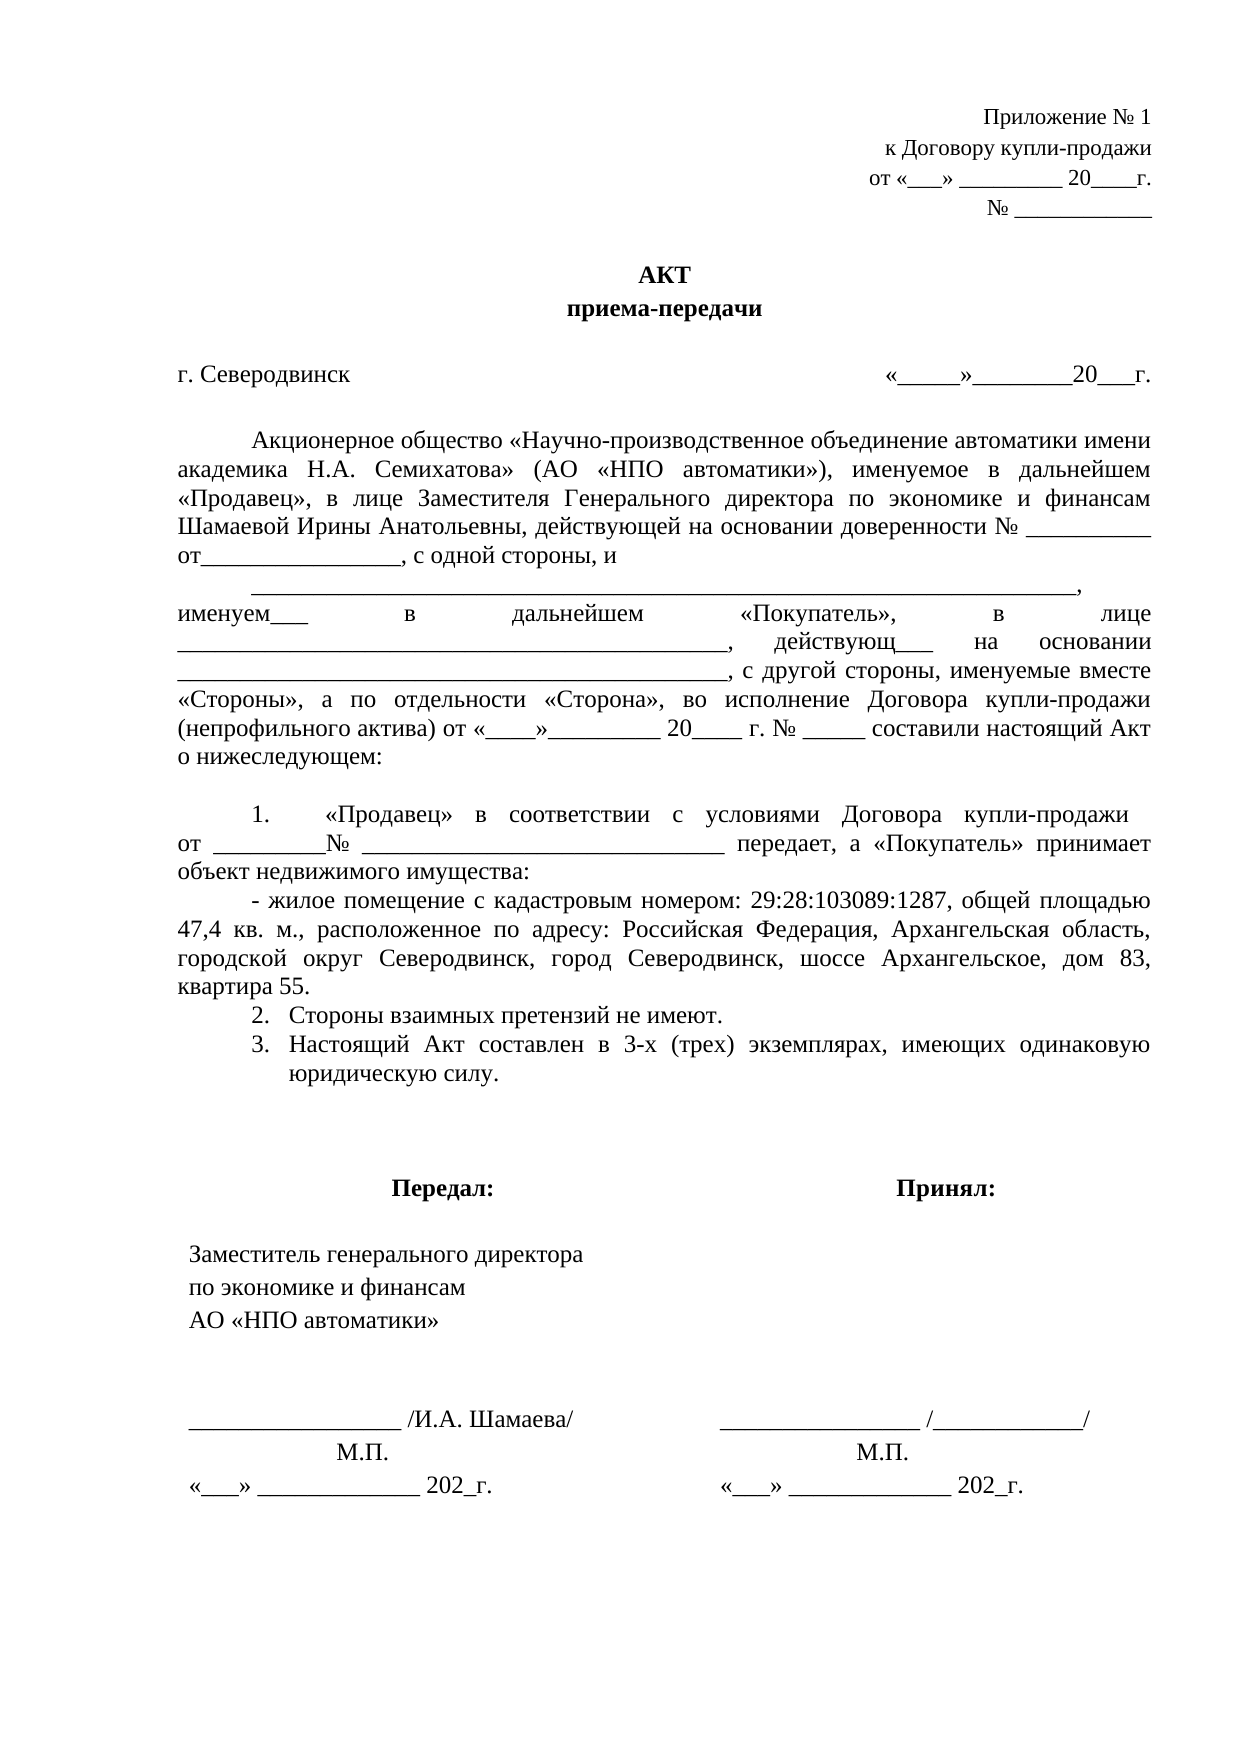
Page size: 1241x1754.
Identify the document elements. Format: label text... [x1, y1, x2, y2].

list Настоящий Акт составлен в 3-х (трех) экземплярах, имеющих одинаковую юридическую силу. [251, 1029, 1152, 1086]
list Стороны взаимных претензий не имеют. [251, 1000, 1152, 1029]
text приема-передачи [177, 293, 1152, 322]
text № ____________ [177, 194, 1152, 220]
text - жилое помещение с кадастровым номером: 29:28:103089:1287, общей площадью 47,4 кв. м., расположенное по адресу: Российская Федерация, Архангельская область, городской округ Северодвинск, город Северодвинск, шоссе Архангельское, дом 83, квартира 55. [177, 885, 1152, 1000]
text к Договору купли-продажи [177, 134, 1152, 160]
text АКТ [177, 260, 1152, 289]
table_header Принял: ________________ /____________/ М.П. «___» _____________ 202_г. [709, 1173, 1184, 1502]
text от «___» _________ 20____г. [177, 164, 1152, 190]
table_header Передал: Заместитель генерального директора по экономике и финансам АО «НПО автоматики» _________________ /И.А. Шамаева/ М.П. «___» _____________ 202_г. [177, 1173, 708, 1502]
text г. Северодвинск «_____»________20___г. [177, 359, 1152, 388]
text __________________________________________________________________, именуем___ в дальнейшем «Покупатель», в лице ____________________________________________, действующ___ на основании ____________________________________________, с другой стороны, именуемые вместе «Стороны», а по отдельности «Сторона», во исполнение Договора купли-продажи (непрофильного актива) от «____»_________ 20____ г. № _____ составили настоящий Акт о нижеследующем: [177, 569, 1152, 770]
text Приложение № 1 [177, 103, 1152, 130]
text Акционерное общество «Научно-производственное объединение автоматики имени академика Н.А. Семихатова» (АО «НПО автоматики»), именуемое в дальнейшем «Продавец», в лице Заместителя Генерального директора по экономике и финансам Шамаевой Ирины Анатольевны, действующей на основании доверенности № __________ от________________, с одной стороны, и [177, 425, 1152, 569]
list «Продавец» в соответствии с условиями Договора купли-продажи от _________№ _____________________________ передает, а «Покупатель» принимает объект недвижимого имущества: [177, 799, 1152, 885]
